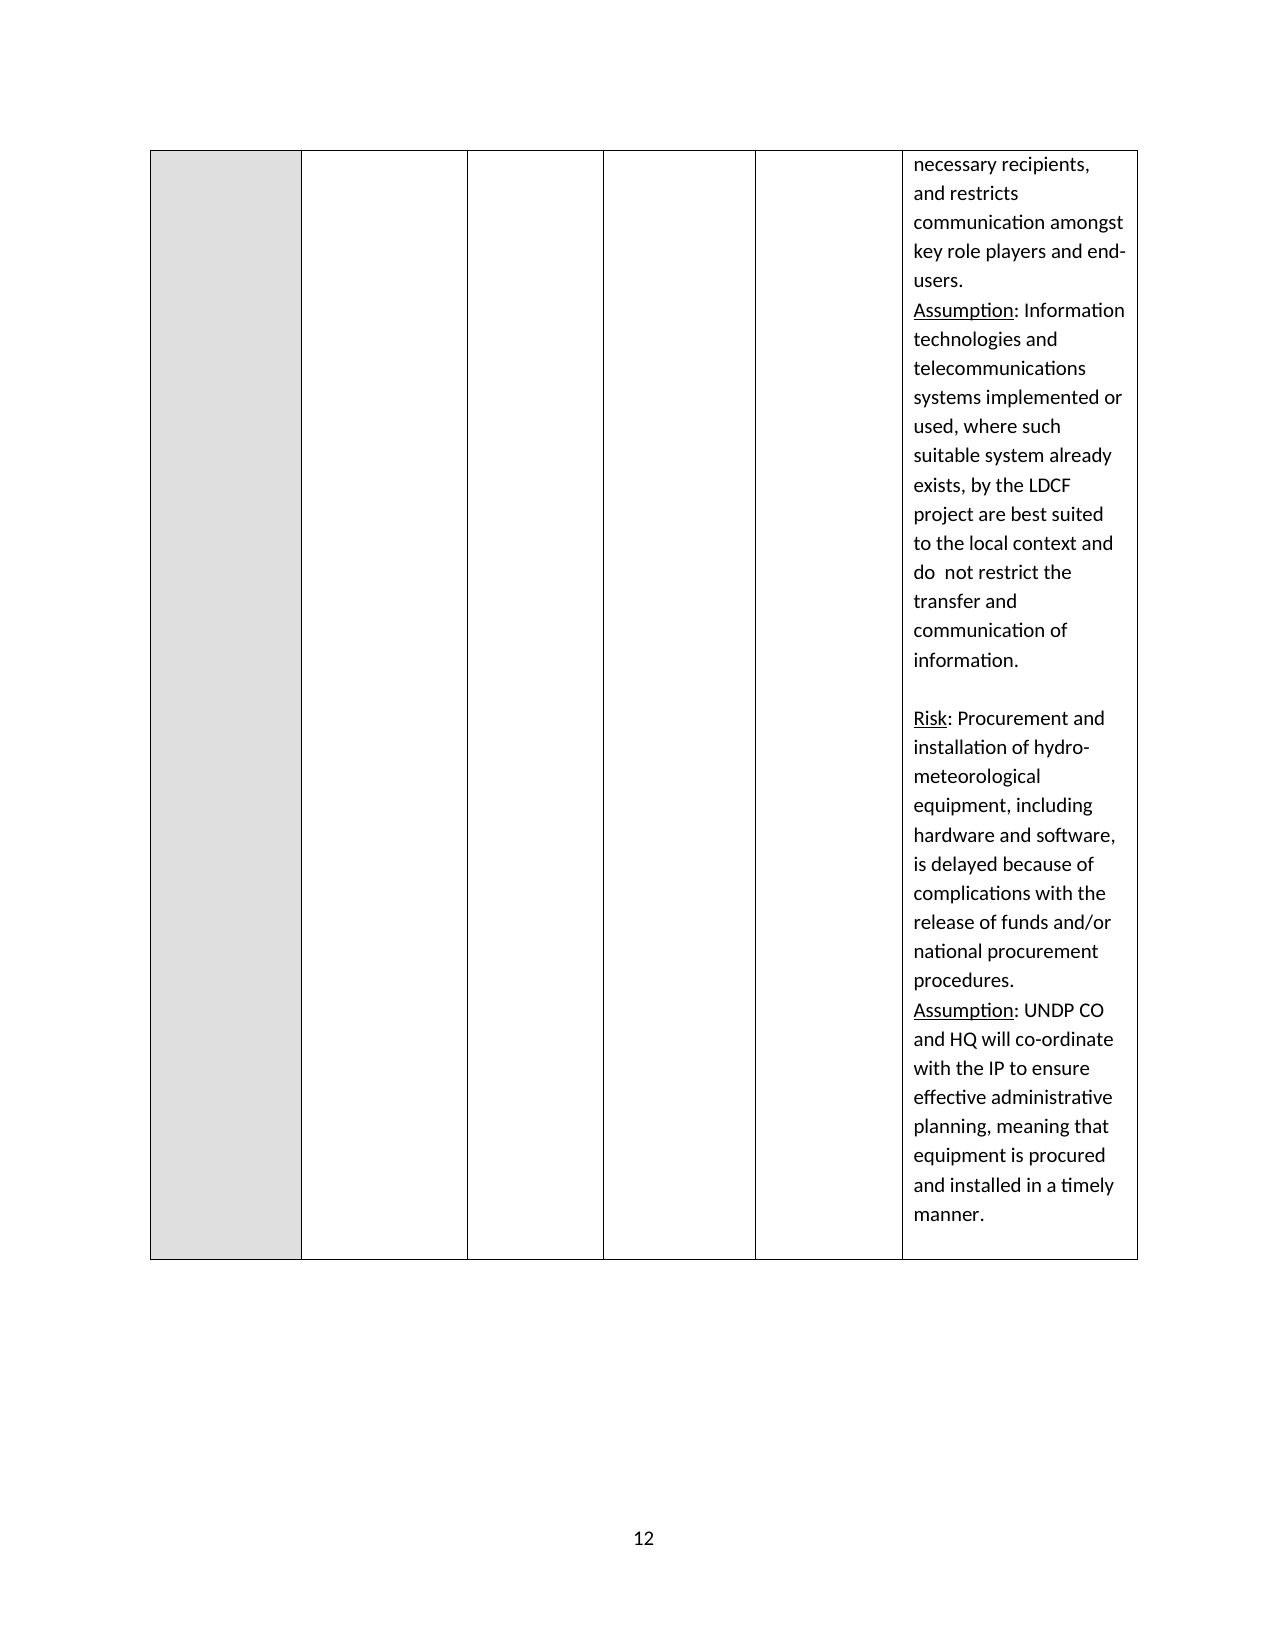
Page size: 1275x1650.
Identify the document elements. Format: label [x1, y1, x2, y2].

table_cell [468, 151, 603, 1259]
table_cell [903, 151, 1137, 1259]
table_cell [151, 151, 301, 1259]
table_cell [604, 151, 755, 1259]
table_cell [302, 151, 467, 1259]
table_cell [756, 151, 902, 1259]
